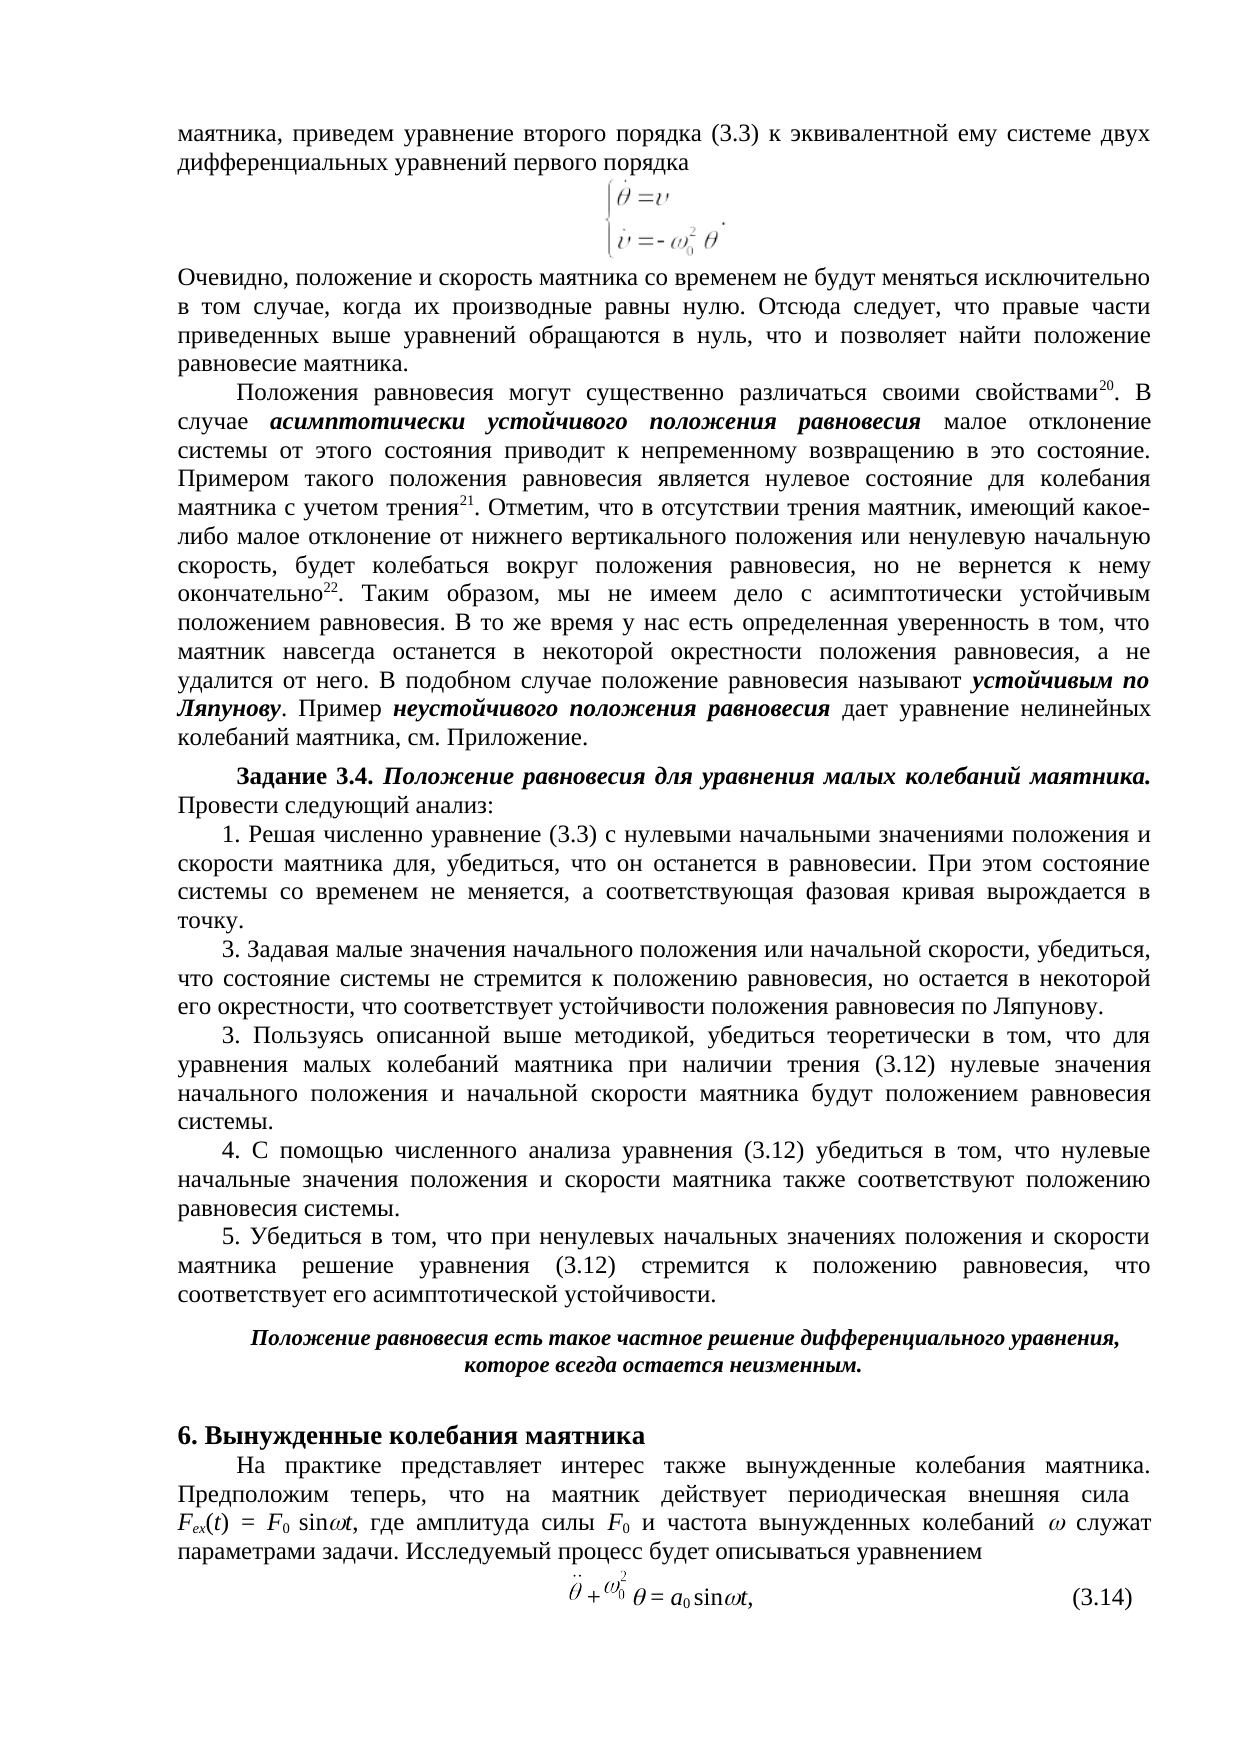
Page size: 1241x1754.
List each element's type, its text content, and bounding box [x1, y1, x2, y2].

subtitle 6. Вынужденные колебания маятника [177, 1419, 1152, 1450]
text + = a0 sint, (3.14) [177, 1565, 1152, 1611]
text Положение равновесия есть такое частное решение дифференциального уравнения, которое всегда остается неизменным. [177, 1324, 1152, 1377]
text Очевидно, положение и скорость маятника со временем не будут меняться исключительно в том случае, когда их производные равны нулю. Отсюда следует, что правые части приведенных выше уравнений обращаются в нуль, что и позволяет найти положение равновесие маятника. [177, 262, 1152, 377]
text На практике представляет интерес также вынужденные колебания маятника. Предположим теперь, что на маятник действует периодическая внешняя сила Fex(t) = F0 sint, где амплитуда силы F0 и частота вынужденных колебаний служат параметрами задачи. Исследуемый процесс будет описываться уравнением [177, 1450, 1152, 1565]
text 4. С помощью численного анализа уравнения (3.12) убедиться в том, что нулевые начальные значения положения и скорости маятника также соответствуют положению равновесия системы. [177, 1135, 1152, 1221]
text 3. Задавая малые значения начального положения или начальной скорости, убедиться, что состояние системы не стремится к положению равновесия, но остается в некоторой его окрестности, что соответствует устойчивости положения равновесия по Ляпунову. [177, 934, 1152, 1020]
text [177, 118, 1152, 176]
text 3. Пользуясь описанной выше методикой, убедиться теоретически в том, что для уравнения малых колебаний маятника при наличии трения (3.12) нулевые значения начального положения и начальной скорости маятника будут положением равновесия системы. [177, 1020, 1152, 1135]
text Положения равновесия могут существенно различаться своими свойствами. В случае асимптотически устойчивого положения равновесия малое отклонение системы от этого состояния приводит к непременному возвращению в это состояние. Примером такого положения равновесия является нулевое состояние для колебания маятника с учетом трения. Отметим, что в отсутствии трения маятник, имеющий какое-либо малое отклонение от нижнего вертикального положения или ненулевую начальную скорость, будет колебаться вокруг положения равновесия, но не вернется к нему окончательно. Таким образом, мы не имеем дело с асимптотически устойчивым положением равновесия. В то же время у нас есть определенная уверенность в том, что маятник навсегда останется в некоторой окрестности положения равновесия, а не удалится от него. В подобном случае положение равновесия называют устойчивым по Ляпунову. Пример неустойчивого положения равновесия дает уравнение нелинейных колебаний маятника, см. Приложение. [177, 377, 1152, 751]
text Задание 3.4. Положение равновесия для уравнения малых колебаний маятника. Провести следующий анализ: [177, 761, 1152, 819]
text 1. Решая численно уравнение (3.3) с нулевыми начальными значениями положения и скорости маятника для, убедиться, что он останется в равновесии. При этом состояние системы со временем не меняется, а соответствующая фазовая кривая вырождается в точку. [177, 819, 1152, 934]
text 5. Убедиться в том, что при ненулевых начальных значениях положения и скорости маятника решение уравнения (3.12) стремится к положению равновесия, что соответствует его асимптотической устойчивости. [177, 1221, 1152, 1308]
